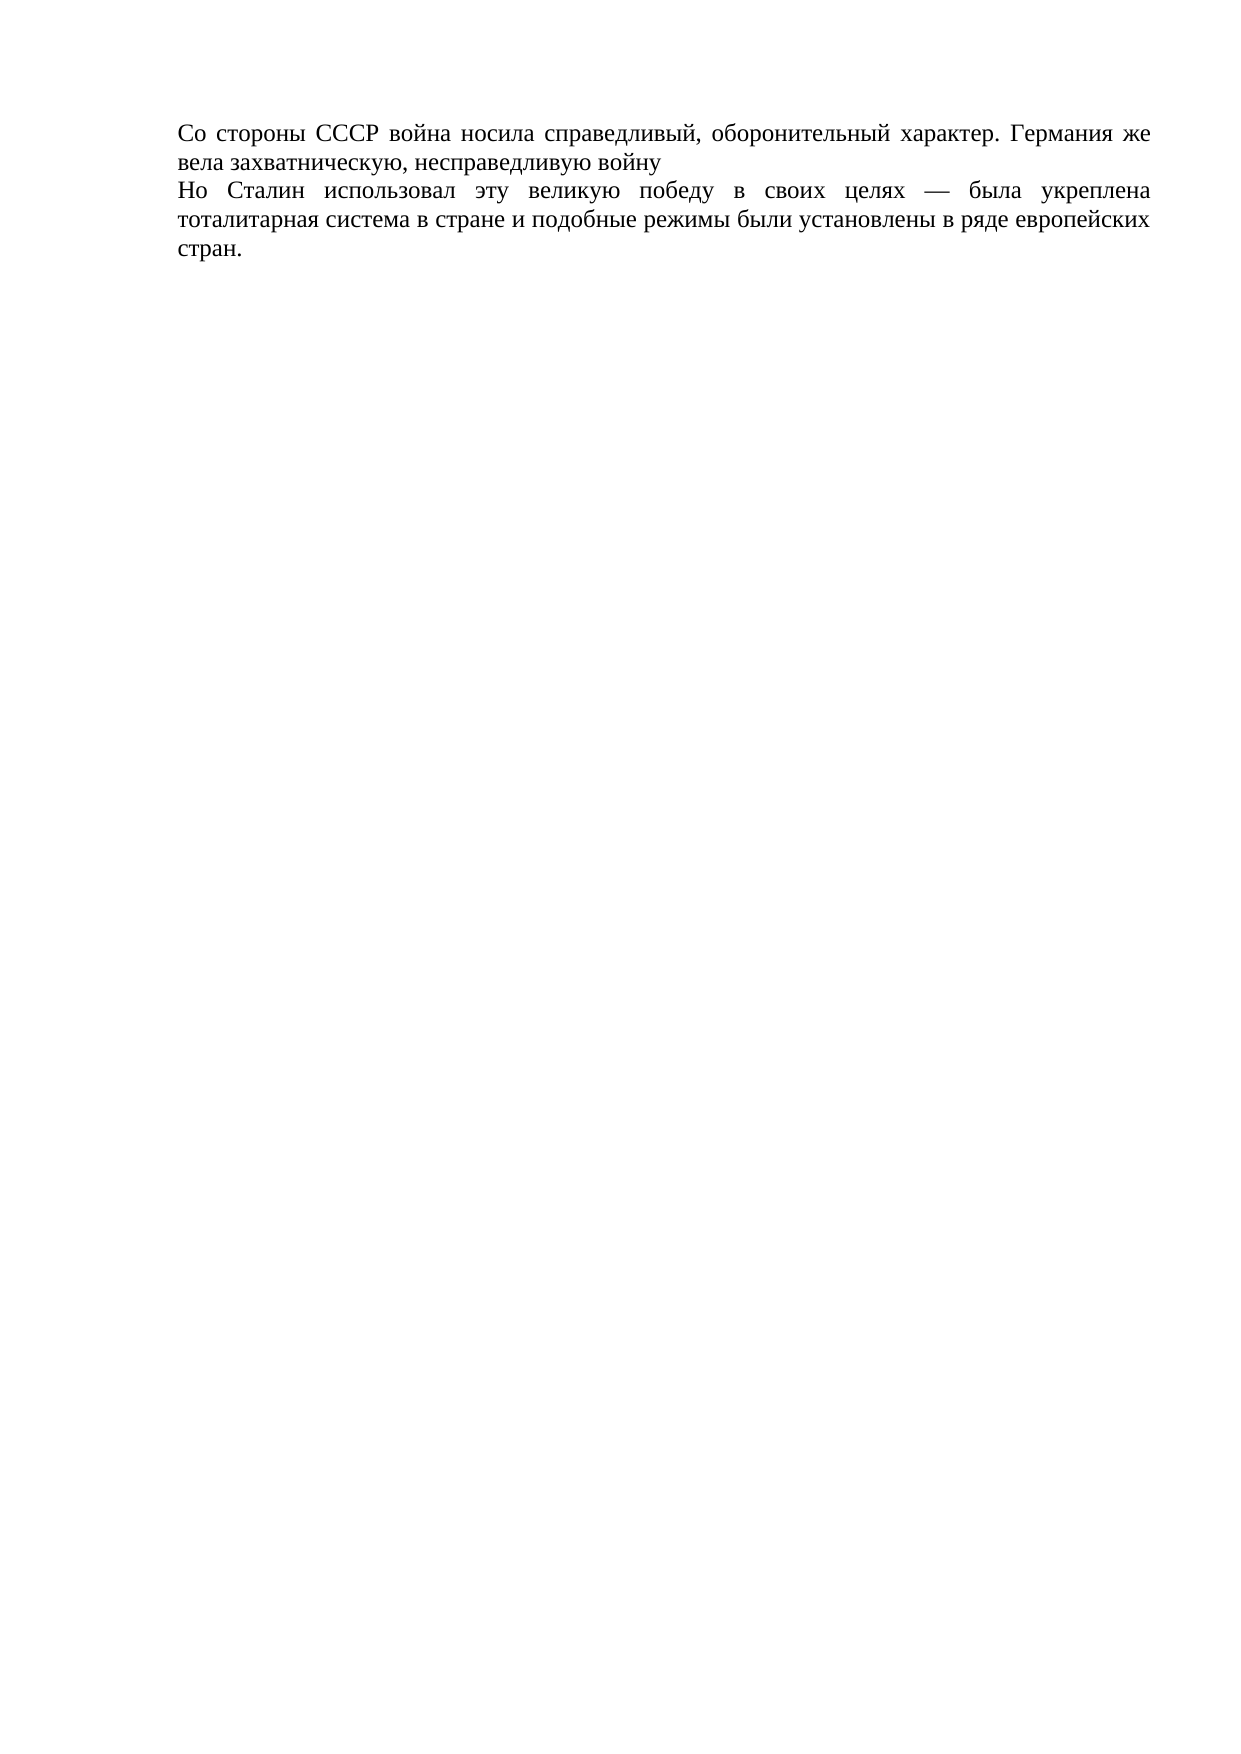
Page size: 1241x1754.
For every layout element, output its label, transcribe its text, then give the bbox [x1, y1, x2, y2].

text Со стороны СССР война носила справедливый, оборонительный характер. Германия же вела захватническую, несправедливую войну [177, 118, 1152, 176]
text Но Сталин использовал эту великую победу в своих целях — была укреплена тоталитарная система в стране и подобные режимы были установлены в ряде европейских стран. [177, 176, 1152, 262]
